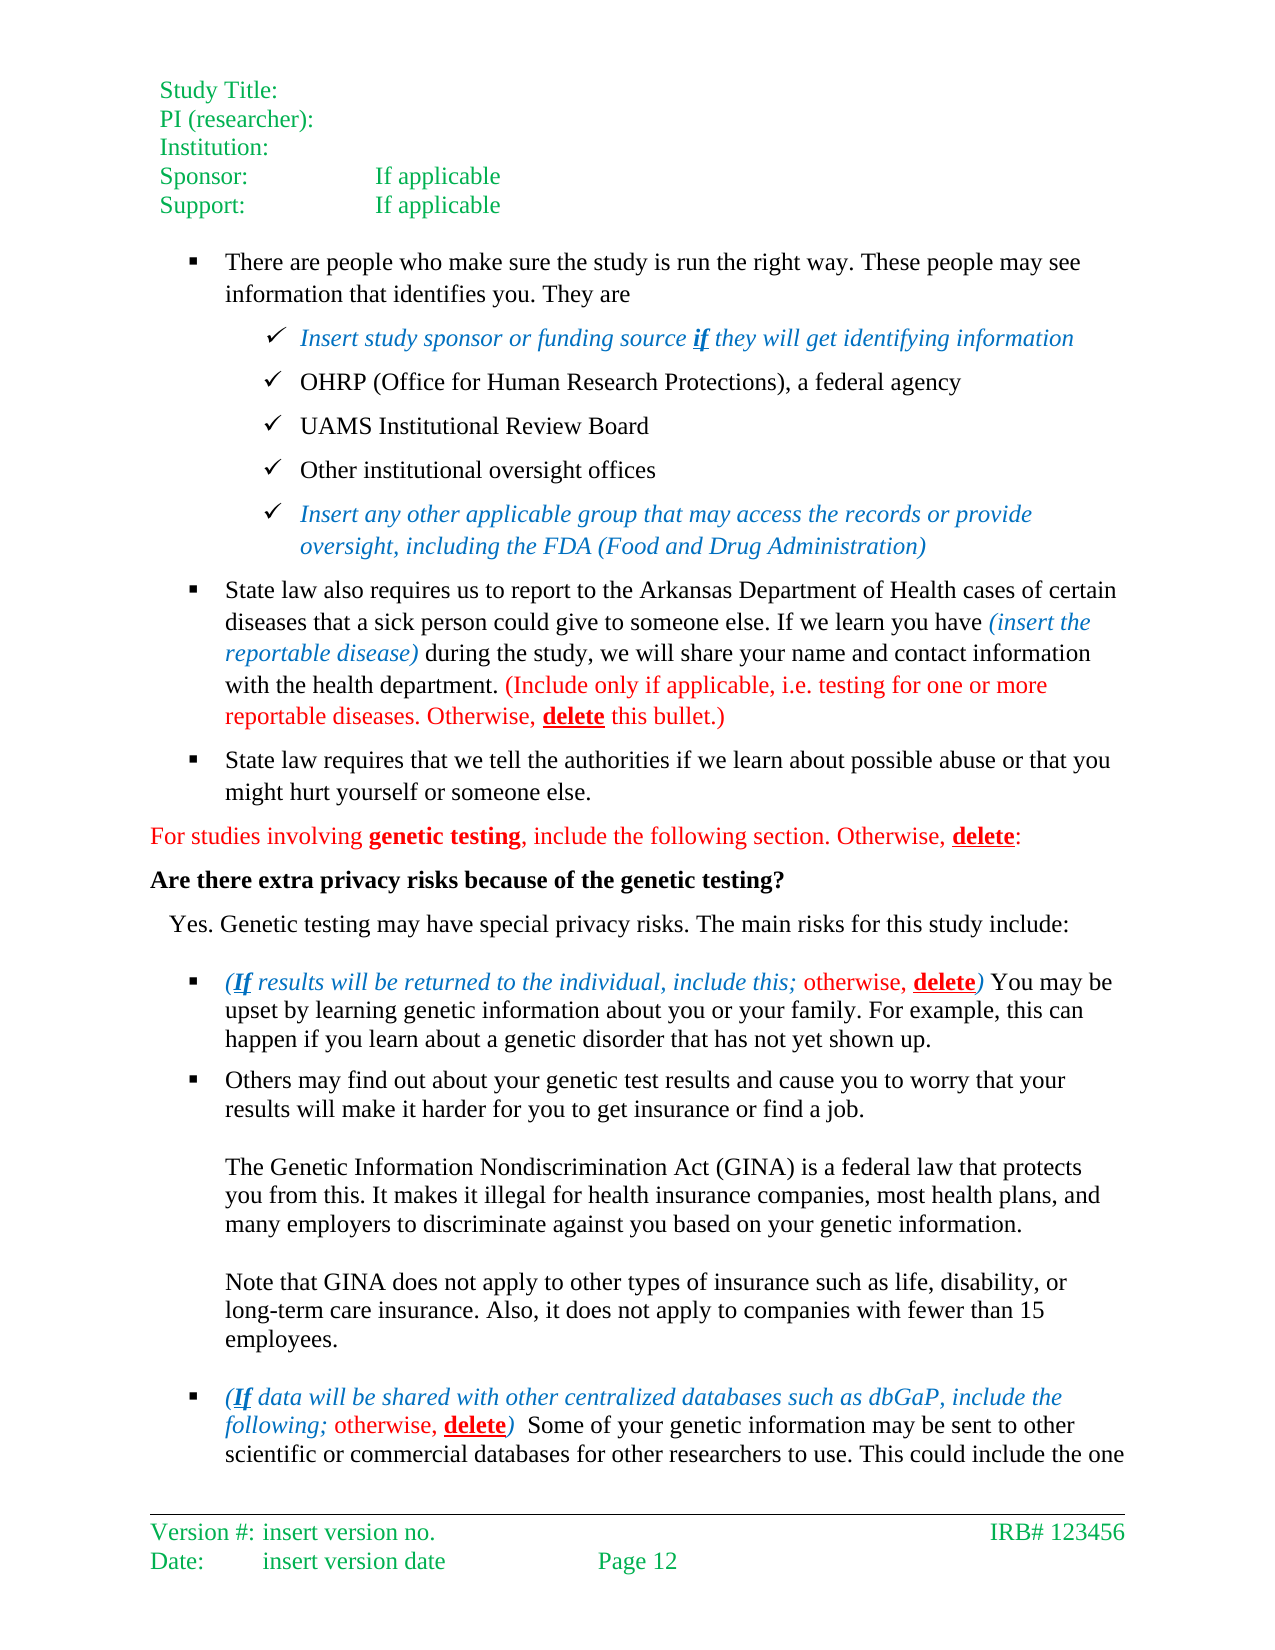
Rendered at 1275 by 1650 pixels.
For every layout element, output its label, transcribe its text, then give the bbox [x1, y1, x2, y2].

text Are there extra privacy risks because of the genetic testing? [150, 865, 1125, 894]
list Insert any other applicable group that may access the records or provide oversight, including the FDA (Food and Drug Administration) [262, 499, 1125, 560]
list State law requires that we tell the authorities if we learn about possible abuse or that you might hurt yourself or someone else. [187, 745, 1125, 806]
list UAMS Institutional Review Board [225, 411, 1125, 440]
list Insert study sponsor or funding source if they will get identifying information [262, 323, 1125, 352]
list There are people who make sure the study is run the right way. These people may see information that identifies you. They are [187, 247, 1125, 308]
list Others may find out about your genetic test results and cause you to worry that your results will make it harder for you to get insurance or find a job. [187, 1065, 1125, 1123]
list (If results will be returned to the individual, include this; otherwise, delete) You may be upset by learning genetic information about you or your family. For example, this can happen if you learn about a genetic disorder that has not yet shown up. [187, 967, 1125, 1053]
list State law also requires us to report to the Arkansas Department of Health cases of certain diseases that a sick person could give to someone else. If we learn you have (insert the reportable disease) during the study, we will share your name and contact information with the health department. (Include only if applicable, i.e. testing for one or more reportable diseases. Otherwise, delete this bullet.) [187, 575, 1125, 730]
text The Genetic Information Nondiscrimination Act (GINA) is a federal law that protects you from this. It makes it illegal for health insurance companies, most health plans, and many employers to discriminate against you based on your genetic information. [225, 1152, 1125, 1238]
list Other institutional oversight offices [225, 455, 1125, 484]
text For studies involving genetic testing, include the following section. Otherwise, delete: [150, 821, 1125, 850]
list Note that GINA does not apply to other types of insurance such as life, disability, or long-term care insurance. Also, it does not apply to companies with fewer than 15 employees. [225, 1267, 1125, 1353]
text Yes. Genetic testing may have special privacy risks. The main risks for this study include: [169, 909, 1125, 938]
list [187, 1382, 1125, 1468]
list OHRP (Office for Human Research Protections), a federal agency [225, 367, 1125, 396]
